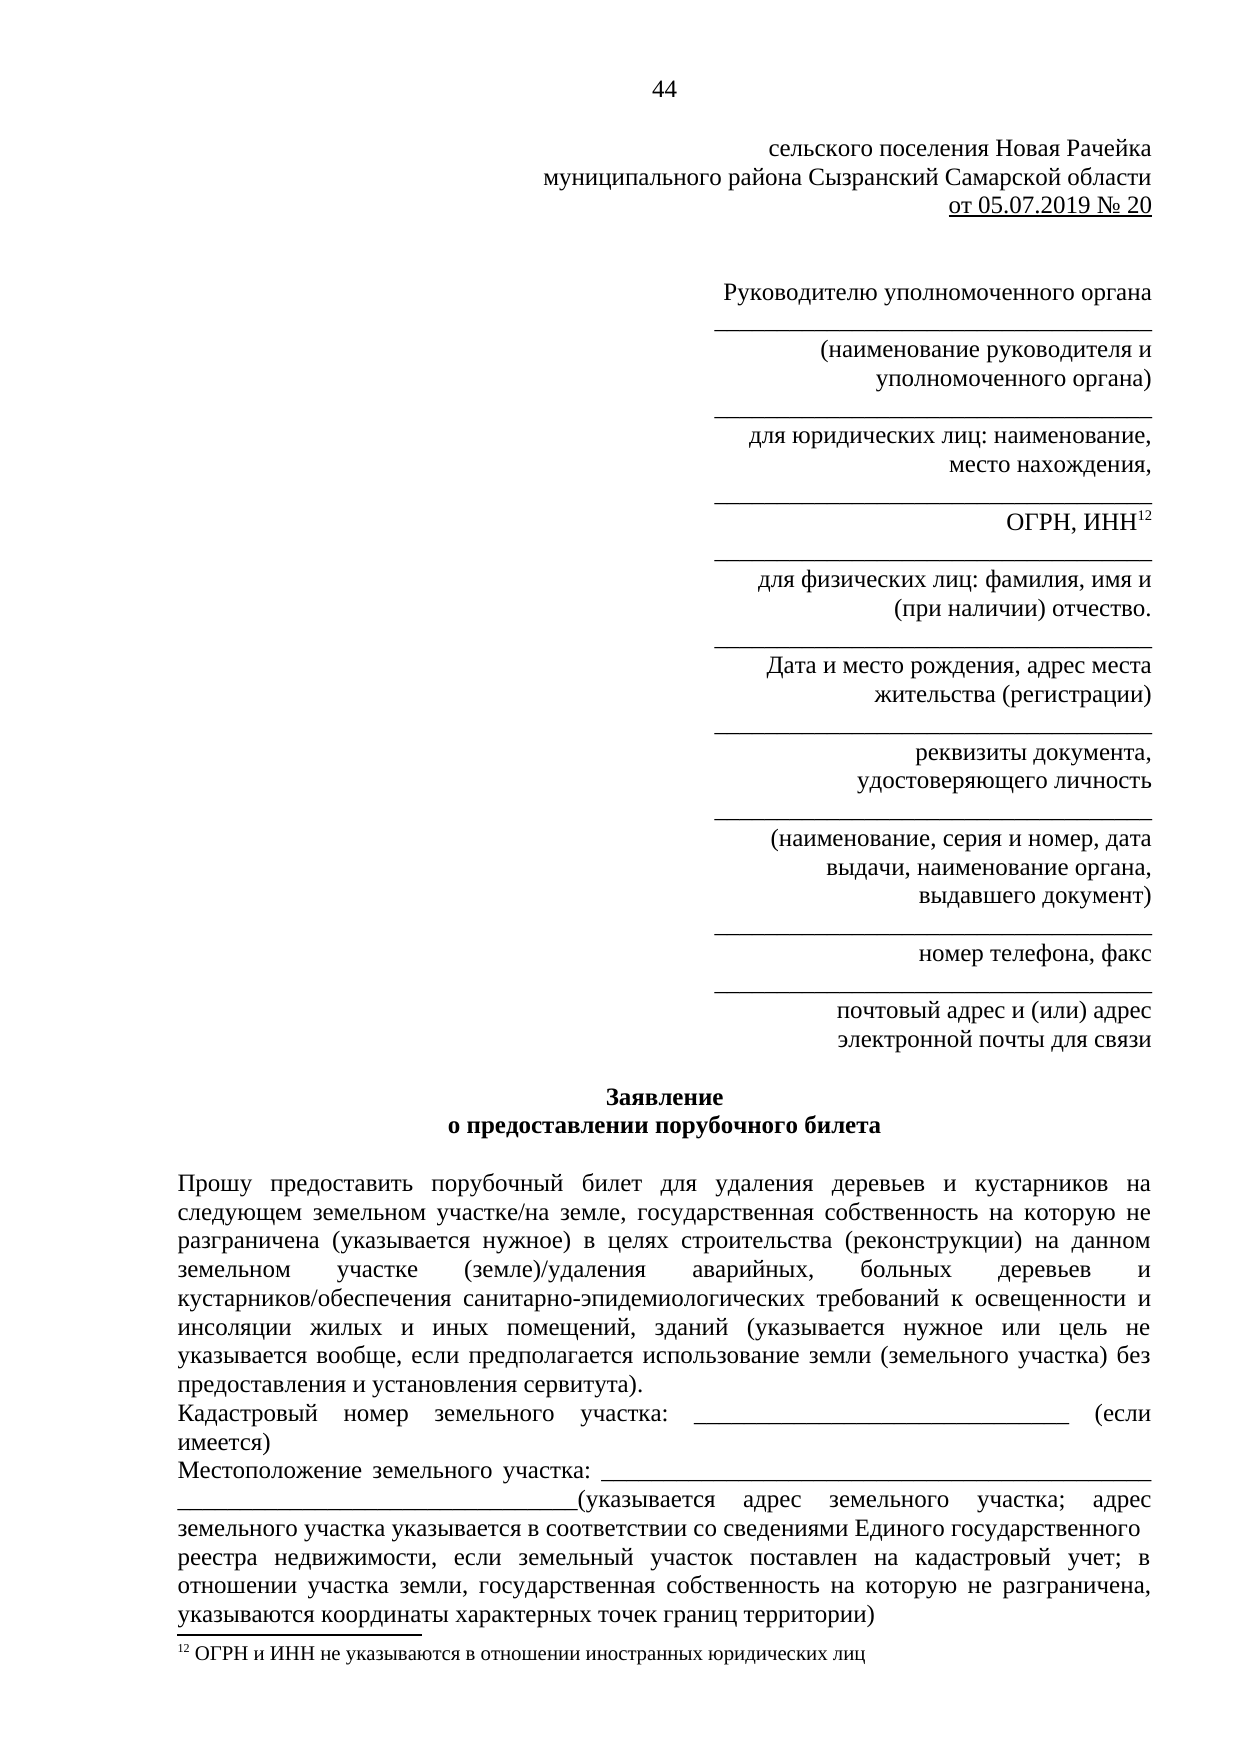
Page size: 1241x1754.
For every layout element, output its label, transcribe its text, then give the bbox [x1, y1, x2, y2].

text удостоверяющего личность [177, 765, 1152, 794]
text номер телефона, факс [177, 938, 1152, 967]
text ___________________________________ [177, 708, 1152, 737]
text для юридических лиц: наименование, [177, 420, 1152, 449]
text ___________________________________ [177, 909, 1152, 938]
text ___________________________________ [177, 392, 1152, 420]
text (при наличии) отчество. [177, 593, 1152, 622]
text реквизиты документа, [177, 737, 1152, 765]
text сельского поселения Новая Рачейка [177, 133, 1152, 162]
text выдавшего документ) [177, 880, 1152, 909]
text Руководителю уполномоченного органа [177, 277, 1152, 305]
text ___________________________________ [177, 535, 1152, 564]
text Местоположение земельного участка: ____________________________________________ ________________________________(указывается адрес земельного участка; адрес земельного участка указывается в соответствии со сведениями Единого государственного [177, 1455, 1152, 1542]
text ___________________________________ [177, 305, 1152, 334]
text ___________________________________ [177, 478, 1152, 507]
text место нахождения, [177, 449, 1152, 478]
text ___________________________________ [177, 967, 1152, 995]
text муниципального района Сызранский Самарской области [177, 162, 1152, 190]
text электронной почты для связи [177, 1024, 1152, 1053]
text выдачи, наименование органа, [177, 852, 1152, 880]
text реестра недвижимости, если земельный участок поставлен на кадастровый учет; в отношении участка земли, государственная собственность на которую не разграничена, указываются координаты характерных точек границ территории) [177, 1542, 1152, 1628]
text от 05.07.2019 № 20 [177, 190, 1152, 219]
text ___________________________________ [177, 622, 1152, 650]
text ___________________________________ [177, 794, 1152, 823]
text (наименование руководителя и [177, 334, 1152, 363]
text жительства (регистрации) [177, 679, 1152, 708]
text для физических лиц: фамилия, имя и [177, 564, 1152, 593]
text почтовый адрес и (или) адрес [177, 995, 1152, 1024]
text Дата и место рождения, адрес места [177, 650, 1152, 679]
text Прошу предоставить порубочный билет для удаления деревьев и кустарников на следующем земельном участке/на земле, государственная собственность на которую не разграничена (указывается нужное) в целях строительства (реконструкции) на данном земельном участке (земле)/удаления аварийных, больных деревьев и кустарников/обеспечения санитарно-эпидемиологических требований к освещенности и инсоляции жилых и иных помещений, зданий (указывается нужное или цель не указывается вообще, если предполагается использование земли (земельного участка) без предоставления и установления сервитута). [177, 1168, 1152, 1398]
text уполномоченного органа) [177, 363, 1152, 392]
text Заявление о предоставлении порубочного билета [177, 1082, 1152, 1139]
text (наименование, серия и номер, дата [177, 823, 1152, 852]
text Кадастровый номер земельного участка: ______________________________ (если имеется) [177, 1398, 1152, 1455]
text ОГРН, ИНН [177, 507, 1152, 535]
